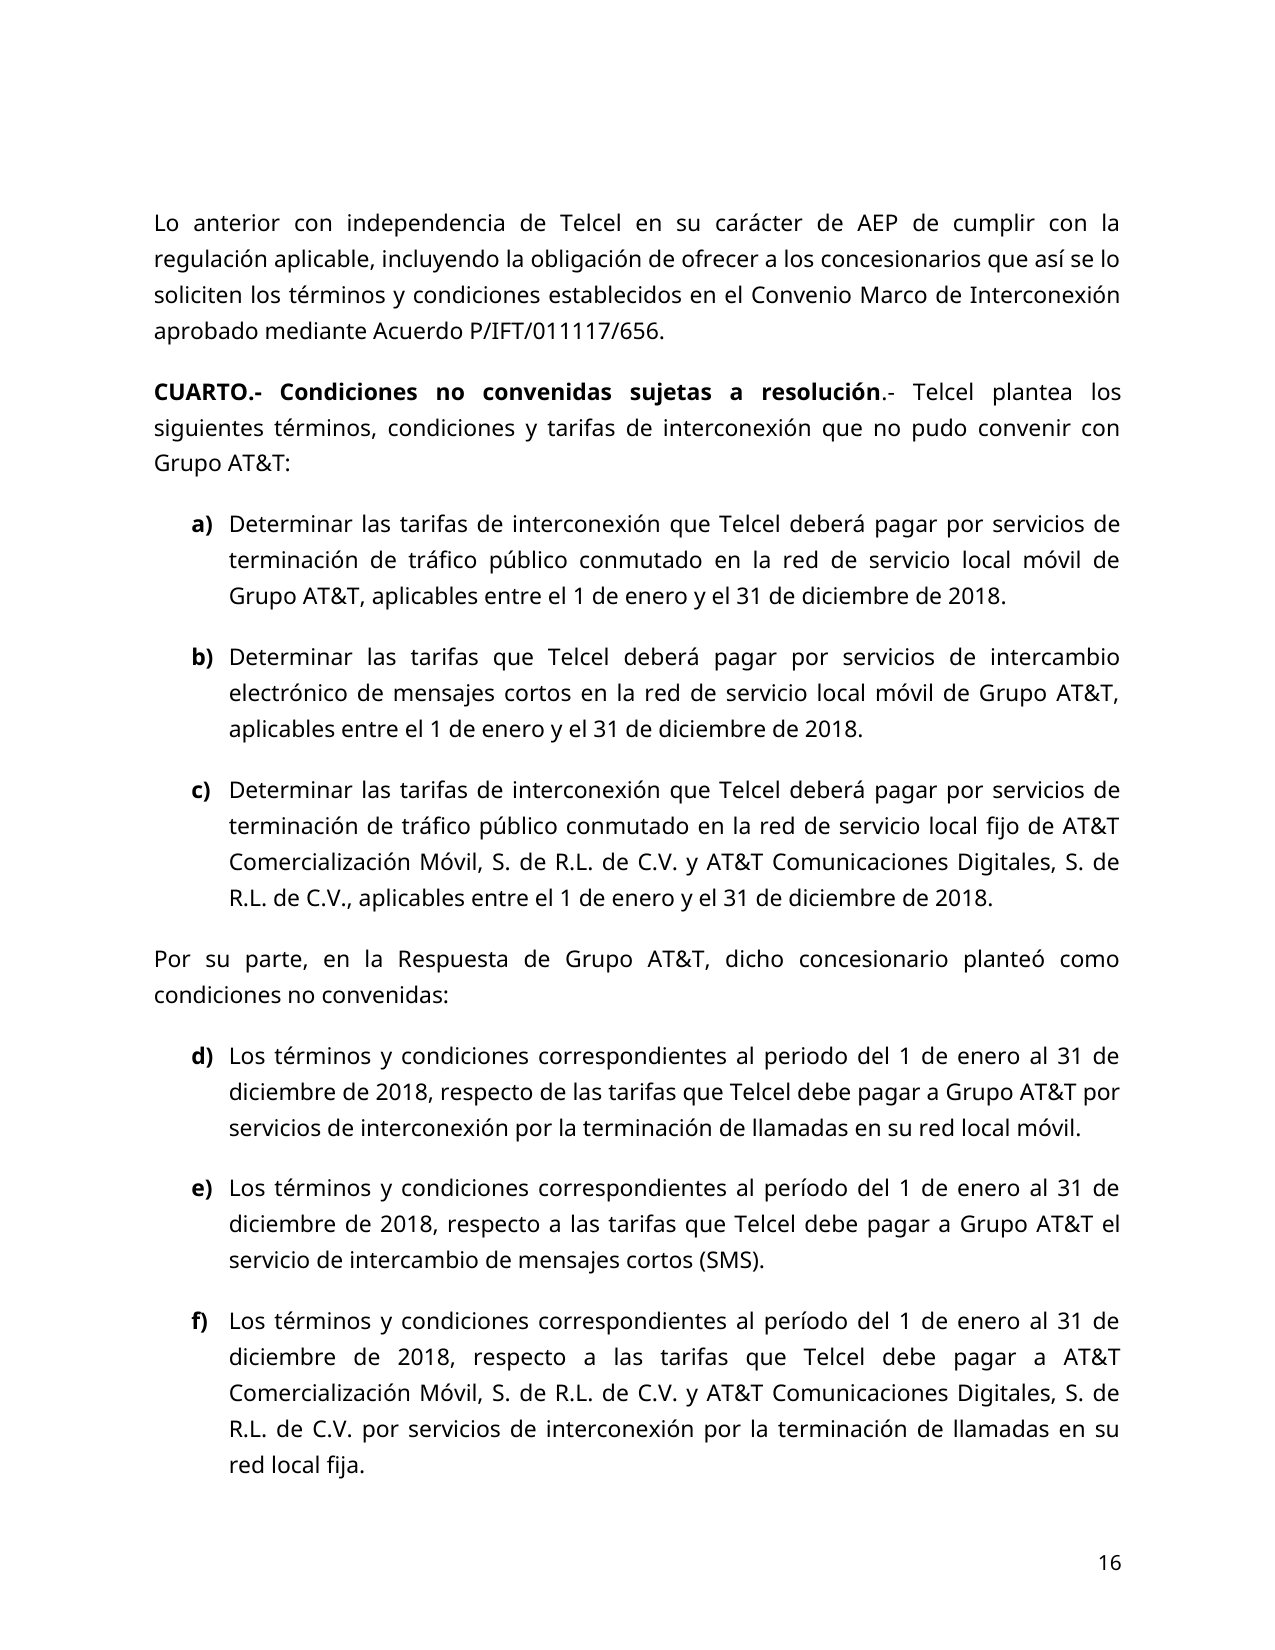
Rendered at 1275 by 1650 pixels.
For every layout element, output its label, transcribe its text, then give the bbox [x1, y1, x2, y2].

list Determinar las tarifas de interconexión que Telcel deberá pagar por servicios de terminación de tráfico público conmutado en la red de servicio local fijo de AT&T Comercialización Móvil, S. de R.L. de C.V. y AT&T Comunicaciones Digitales, S. de R.L. de C.V., aplicables entre el 1 de enero y el 31 de diciembre de 2018. [191, 774, 1121, 913]
list Determinar las tarifas de interconexión que Telcel deberá pagar por servicios de terminación de tráfico público conmutado en la red de servicio local móvil de Grupo AT&T, aplicables entre el 1 de enero y el 31 de diciembre de 2018. [191, 508, 1121, 611]
list Los términos y condiciones correspondientes al período del 1 de enero al 31 de diciembre de 2018, respecto a las tarifas que Telcel debe pagar a Grupo AT&T el servicio de intercambio de mensajes cortos (SMS). [191, 1172, 1121, 1276]
list Determinar las tarifas que Telcel deberá pagar por servicios de intercambio electrónico de mensajes cortos en la red de servicio local móvil de Grupo AT&T, aplicables entre el 1 de enero y el 31 de diciembre de 2018. [191, 641, 1121, 744]
list Los términos y condiciones correspondientes al periodo del 1 de enero al 31 de diciembre de 2018, respecto de las tarifas que Telcel debe pagar a Grupo AT&T por servicios de interconexión por la terminación de llamadas en su red local móvil. [191, 1039, 1121, 1143]
text Lo anterior con independencia de Telcel en su carácter de AEP de cumplir con la regulación aplicable, incluyendo la obligación de ofrecer a los concesionarios que así se lo soliciten los términos y condiciones establecidos en el Convenio Marco de Interconexión aprobado mediante Acuerdo P/IFT/011117/656. [153, 207, 1121, 346]
text CUARTO.- Condiciones no convenidas sujetas a resolución.- Telcel plantea los siguientes términos, condiciones y tarifas de interconexión que no pudo convenir con Grupo AT&T: [153, 376, 1121, 479]
text Por su parte, en la Respuesta de Grupo AT&T, dicho concesionario planteó como condiciones no convenidas: [153, 943, 1121, 1010]
list Los términos y condiciones correspondientes al período del 1 de enero al 31 de diciembre de 2018, respecto a las tarifas que Telcel debe pagar a AT&T Comercialización Móvil, S. de R.L. de C.V. y AT&T Comunicaciones Digitales, S. de R.L. de C.V. por servicios de interconexión por la terminación de llamadas en su red local fija. [191, 1305, 1121, 1480]
